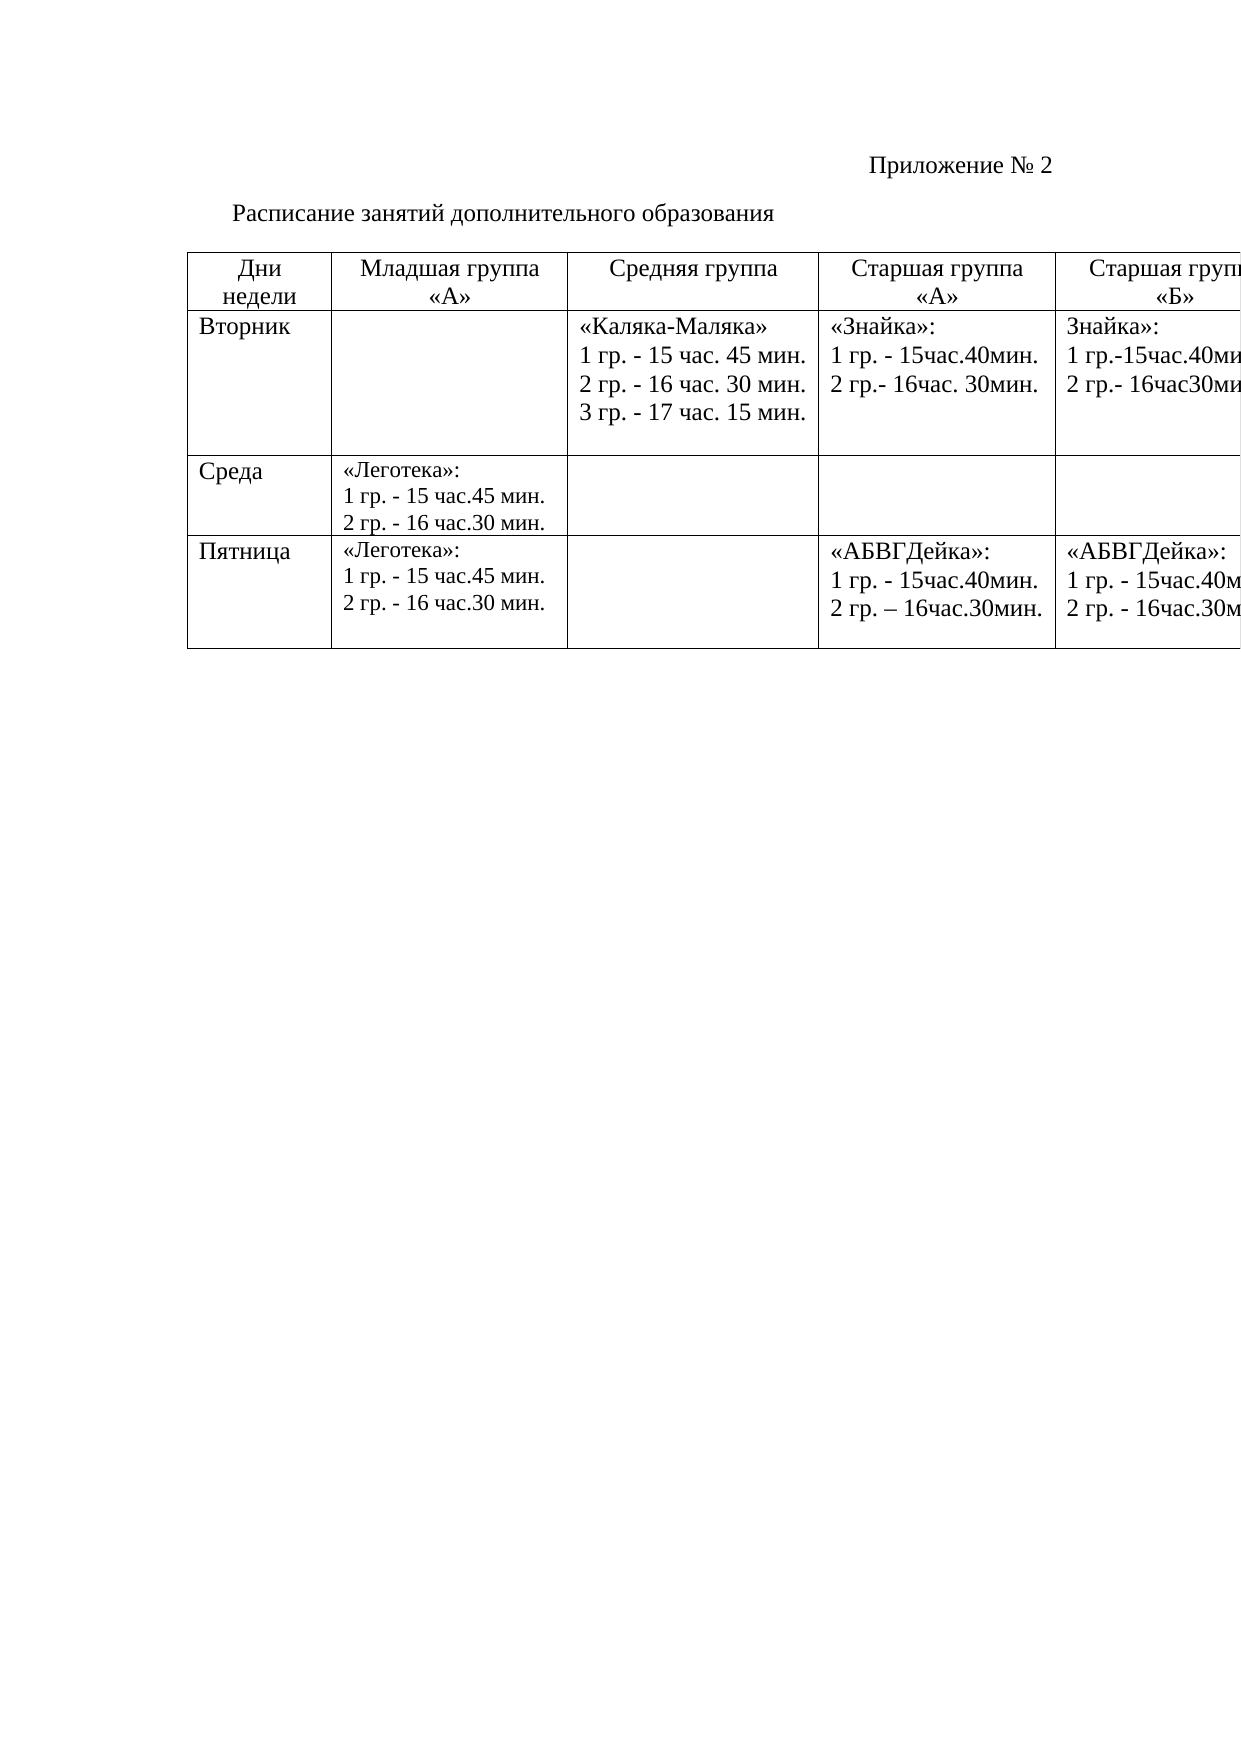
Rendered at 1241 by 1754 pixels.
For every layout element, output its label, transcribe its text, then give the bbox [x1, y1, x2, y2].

table_cell «Каляка-Маляка» 1 гр. - 15 час. 45 мин. 2 гр. - 16 час. 30 мин. 3 гр. - 17 час. 15 мин. [568, 311, 818, 455]
table_cell [568, 536, 818, 648]
table_cell «АБВГДейка»: 1 гр. - 15час.40мин. 2 гр. – 16час.30мин. [819, 536, 1055, 648]
table_cell Среда [188, 456, 331, 535]
table_header Старшая группа «А» [819, 253, 1055, 310]
table_cell «Леготека»: 1 гр. - 15 час.45 мин. 2 гр. - 16 час.30 мин. [332, 536, 567, 648]
table_cell Пятница [188, 536, 331, 648]
table_cell [568, 456, 818, 535]
table_header Младшая группа «А» [332, 253, 567, 310]
table_cell Вторник [188, 311, 331, 455]
table_cell [819, 456, 1055, 535]
table_header Старшая группа «Б» [1056, 253, 1240, 310]
table_cell [332, 311, 567, 455]
table_cell [1056, 456, 1240, 535]
table_cell «Знайка»: 1 гр. - 15час.40мин. 2 гр.- 16час. 30мин. [819, 311, 1055, 455]
table_header Дни недели [188, 253, 331, 310]
table_cell «Леготека»: 1 гр. - 15 час.45 мин. 2 гр. - 16 час.30 мин. [332, 456, 567, 535]
table_cell Знайка»: 1 гр.-15час.40мин. 2 гр.- 16час30мин. [1056, 311, 1240, 455]
list Приложение № 2 [262, 150, 1053, 179]
table_cell «АБВГДейка»: 1 гр. - 15час.40мин. 2 гр. - 16час.30мин. [1056, 536, 1240, 648]
table_header Средняя группа [568, 253, 818, 310]
text Расписание занятий дополнительного образования [187, 198, 1053, 226]
